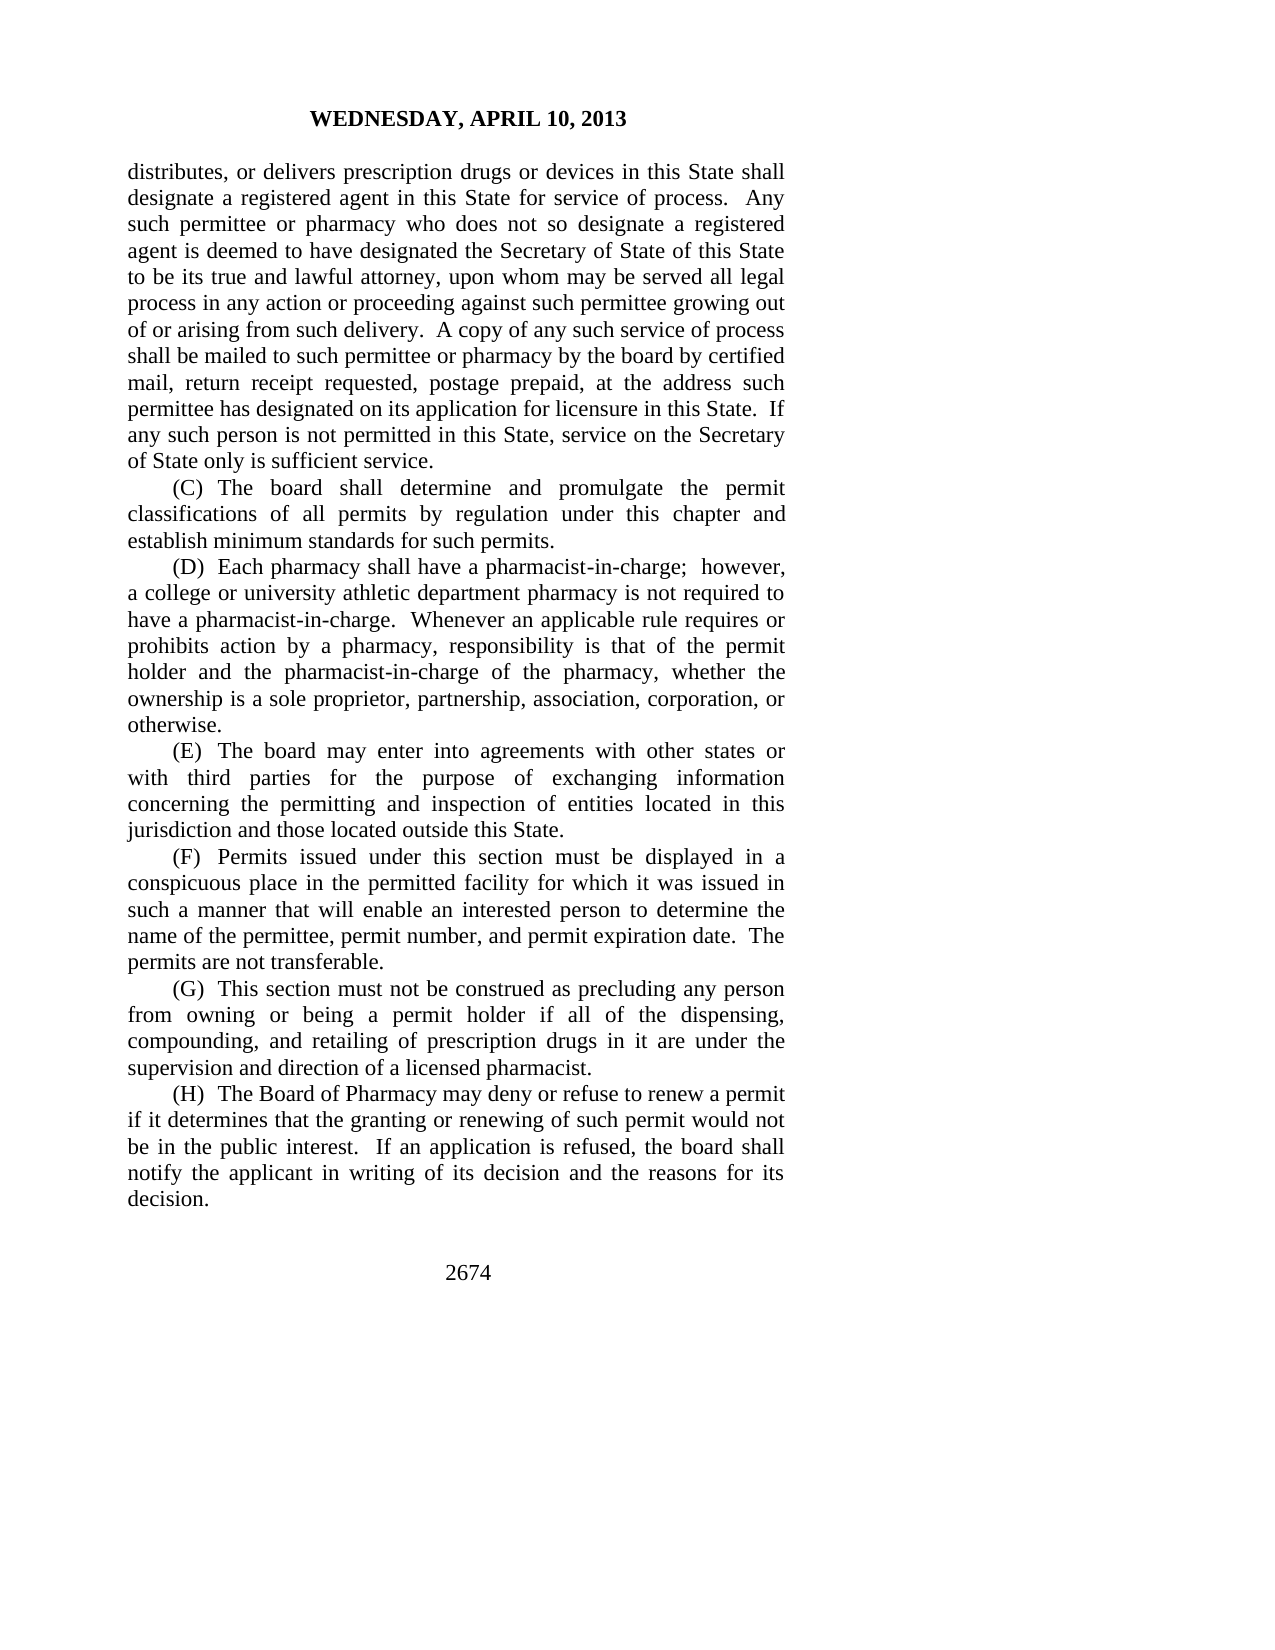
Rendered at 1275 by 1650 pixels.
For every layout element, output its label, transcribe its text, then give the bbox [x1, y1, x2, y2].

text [127, 158, 786, 474]
text (G) This section must not be construed as precluding any person from owning or being a permit holder if all of the dispensing, compounding, and retailing of prescription drugs in it are under the supervision and direction of a licensed pharmacist. [127, 975, 786, 1080]
text (F) Permits issued under this section must be displayed in a conspicuous place in the permitted facility for which it was issued in such a manner that will enable an interested person to determine the name of the permittee, permit number, and permit expiration date. The permits are not transferable. [127, 843, 786, 975]
text (C) The board shall determine and promulgate the permit classifications of all permits by regulation under this chapter and establish minimum standards for such permits. [127, 474, 786, 553]
text (E) The board may enter into agreements with other states or with third parties for the purpose of exchanging information concerning the permitting and inspection of entities located in this jurisdiction and those located outside this State. [127, 737, 786, 843]
text (D) Each pharmacy shall have a pharmacist-in-charge; however, a college or university athletic department pharmacy is not required to have a pharmacist-in-charge. Whenever an applicable rule requires or prohibits action by a pharmacy, responsibility is that of the permit holder and the pharmacist-in-charge of the pharmacy, whether the ownership is a sole proprietor, partnership, association, corporation, or otherwise. [127, 553, 786, 737]
text (H) The Board of Pharmacy may deny or refuse to renew a permit if it determines that the granting or renewing of such permit would not be in the public interest. If an application is refused, the board shall notify the applicant in writing of its decision and the reasons for its decision. [127, 1080, 786, 1212]
